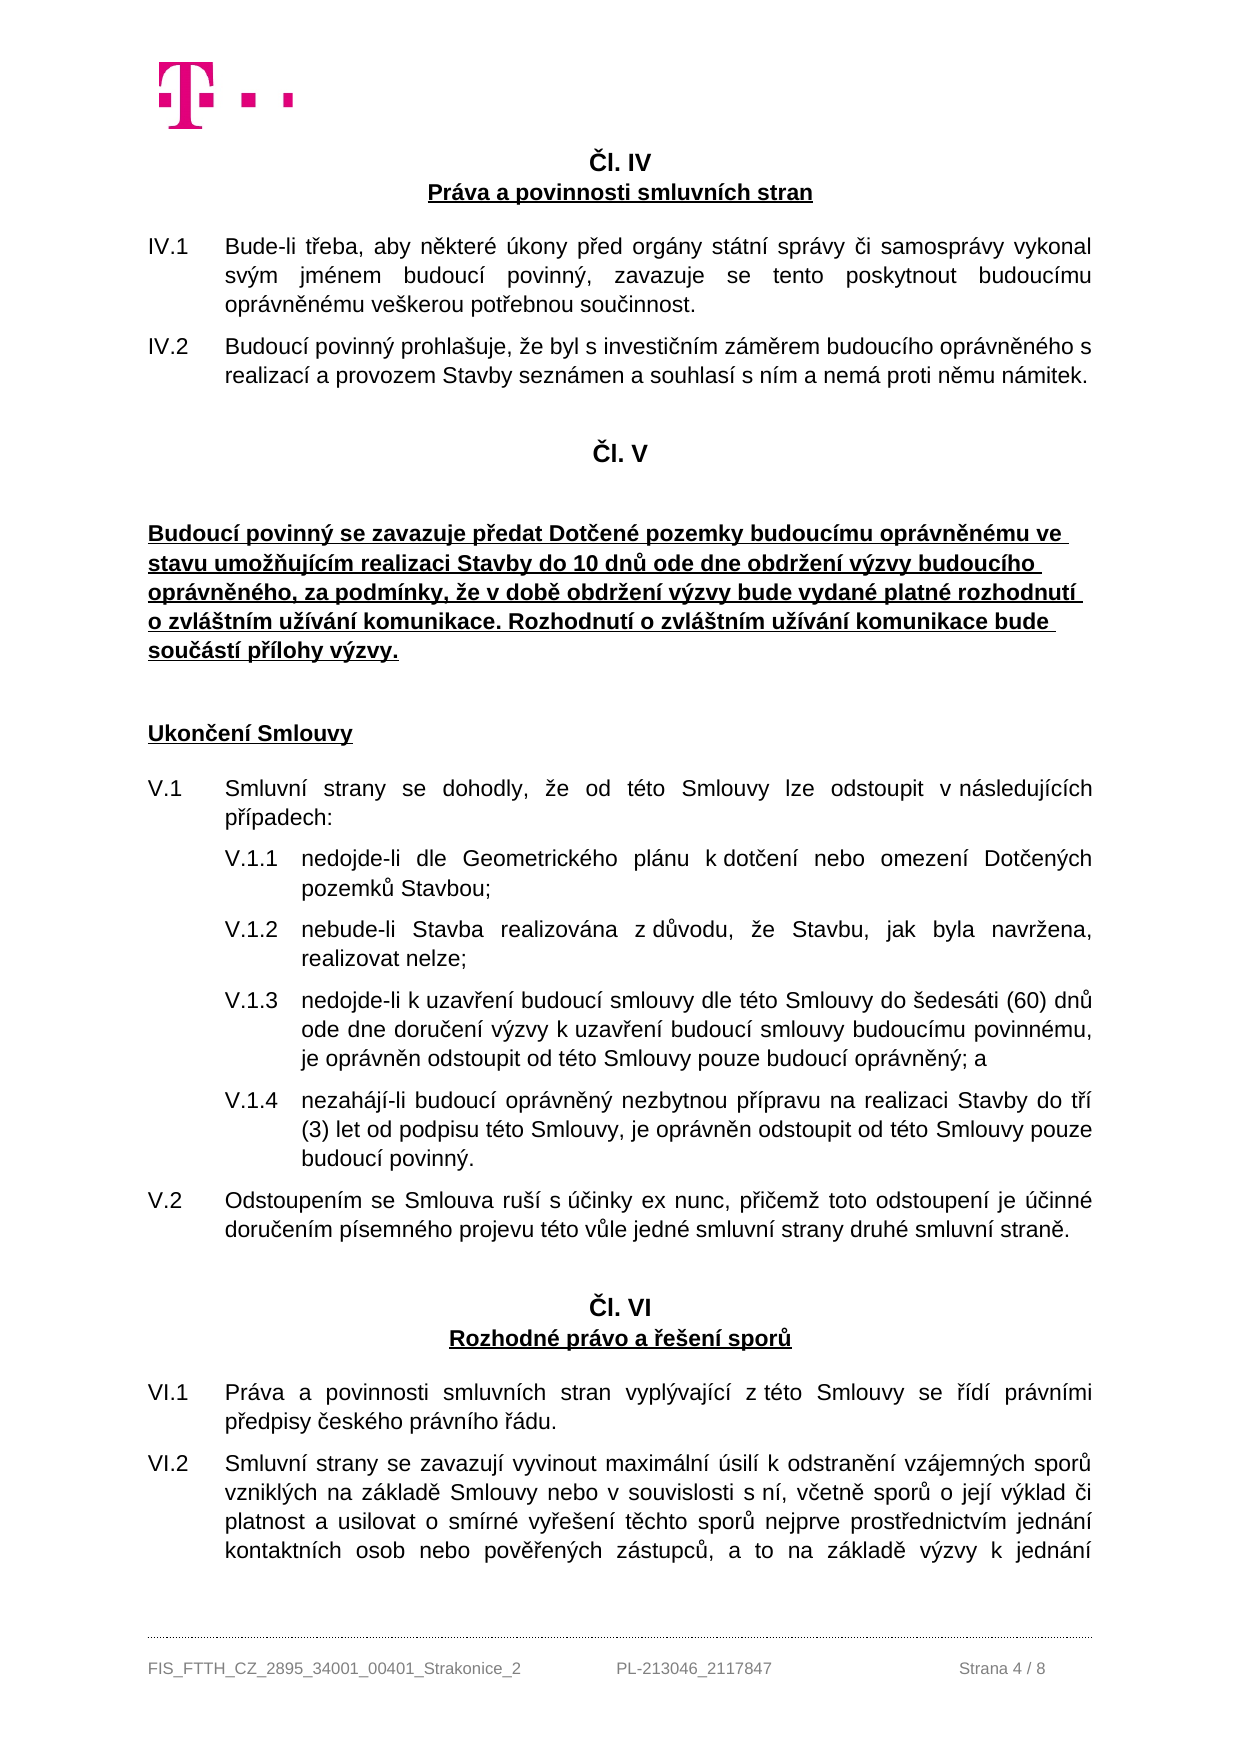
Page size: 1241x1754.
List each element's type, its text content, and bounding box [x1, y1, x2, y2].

list Budoucí povinný se zavazuje předat Dotčené pozemky budoucímu oprávněnému ve stavu umožňujícím realizaci Stavby do 10 dnů ode dne obdržení výzvy budoucího oprávněného, za podmínky, že v době obdržení výzvy bude vydané platné rozhodnutí o zvláštním užívání komunikace. Rozhodnutí o zvláštním užívání komunikace bude součástí přílohy výzvy. [148, 518, 1092, 664]
text Práva a povinnosti smluvních stran [148, 148, 1092, 206]
text Práva a povinnosti smluvních stran vyplývající z této Smlouvy se řídí právními předpisy českého právního řádu. [148, 1377, 1092, 1435]
text Odstoupením se Smlouva ruší s účinky ex nunc, přičemž toto odstoupení je účinné doručením písemného projevu této vůle jedné smluvní strany druhé smluvní straně. [148, 1185, 1092, 1243]
picture [157, 62, 293, 128]
text Budoucí povinný prohlašuje, že byl s investičním záměrem budoucího oprávněného s realizací a provozem Stavby seznámen a souhlasí s ním a nemá proti němu námitek. [148, 331, 1092, 389]
text Bude-li třeba, aby některé úkony před orgány státní správy či samosprávy vykonal svým jménem budoucí povinný, zavazuje se tento poskytnout budoucímu oprávněnému veškerou potřebnou součinnost. [148, 231, 1092, 318]
text Smluvní strany se dohodly, že od této Smlouvy lze odstoupit v následujících případech: [148, 773, 1092, 831]
list nedojde-li k uzavření budoucí smlouvy dle této Smlouvy do šedesáti (60) dnů ode dne doručení výzvy k uzavření budoucí smlouvy budoucímu povinnému, je oprávněn odstoupit od této Smlouvy pouze budoucí oprávněný; a [224, 985, 1092, 1073]
list nezahájí-li budoucí oprávněný nezbytnou přípravu na realizaci Stavby do tří (3) let od podpisu této Smlouvy, je oprávněn odstoupit od této Smlouvy pouze budoucí povinný. [224, 1085, 1092, 1173]
list nebude-li Stavba realizována z důvodu, že Stavbu, jak byla navržena, realizovat nelze; [224, 914, 1092, 973]
list nedojde-li dle Geometrického plánu k dotčení nebo omezení Dotčených pozemků Stavbou; [224, 843, 1092, 902]
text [148, 1448, 1092, 1564]
text Rozhodné právo a řešení sporů [148, 1293, 1092, 1352]
list Ukončení Smlouvy [148, 689, 1092, 748]
